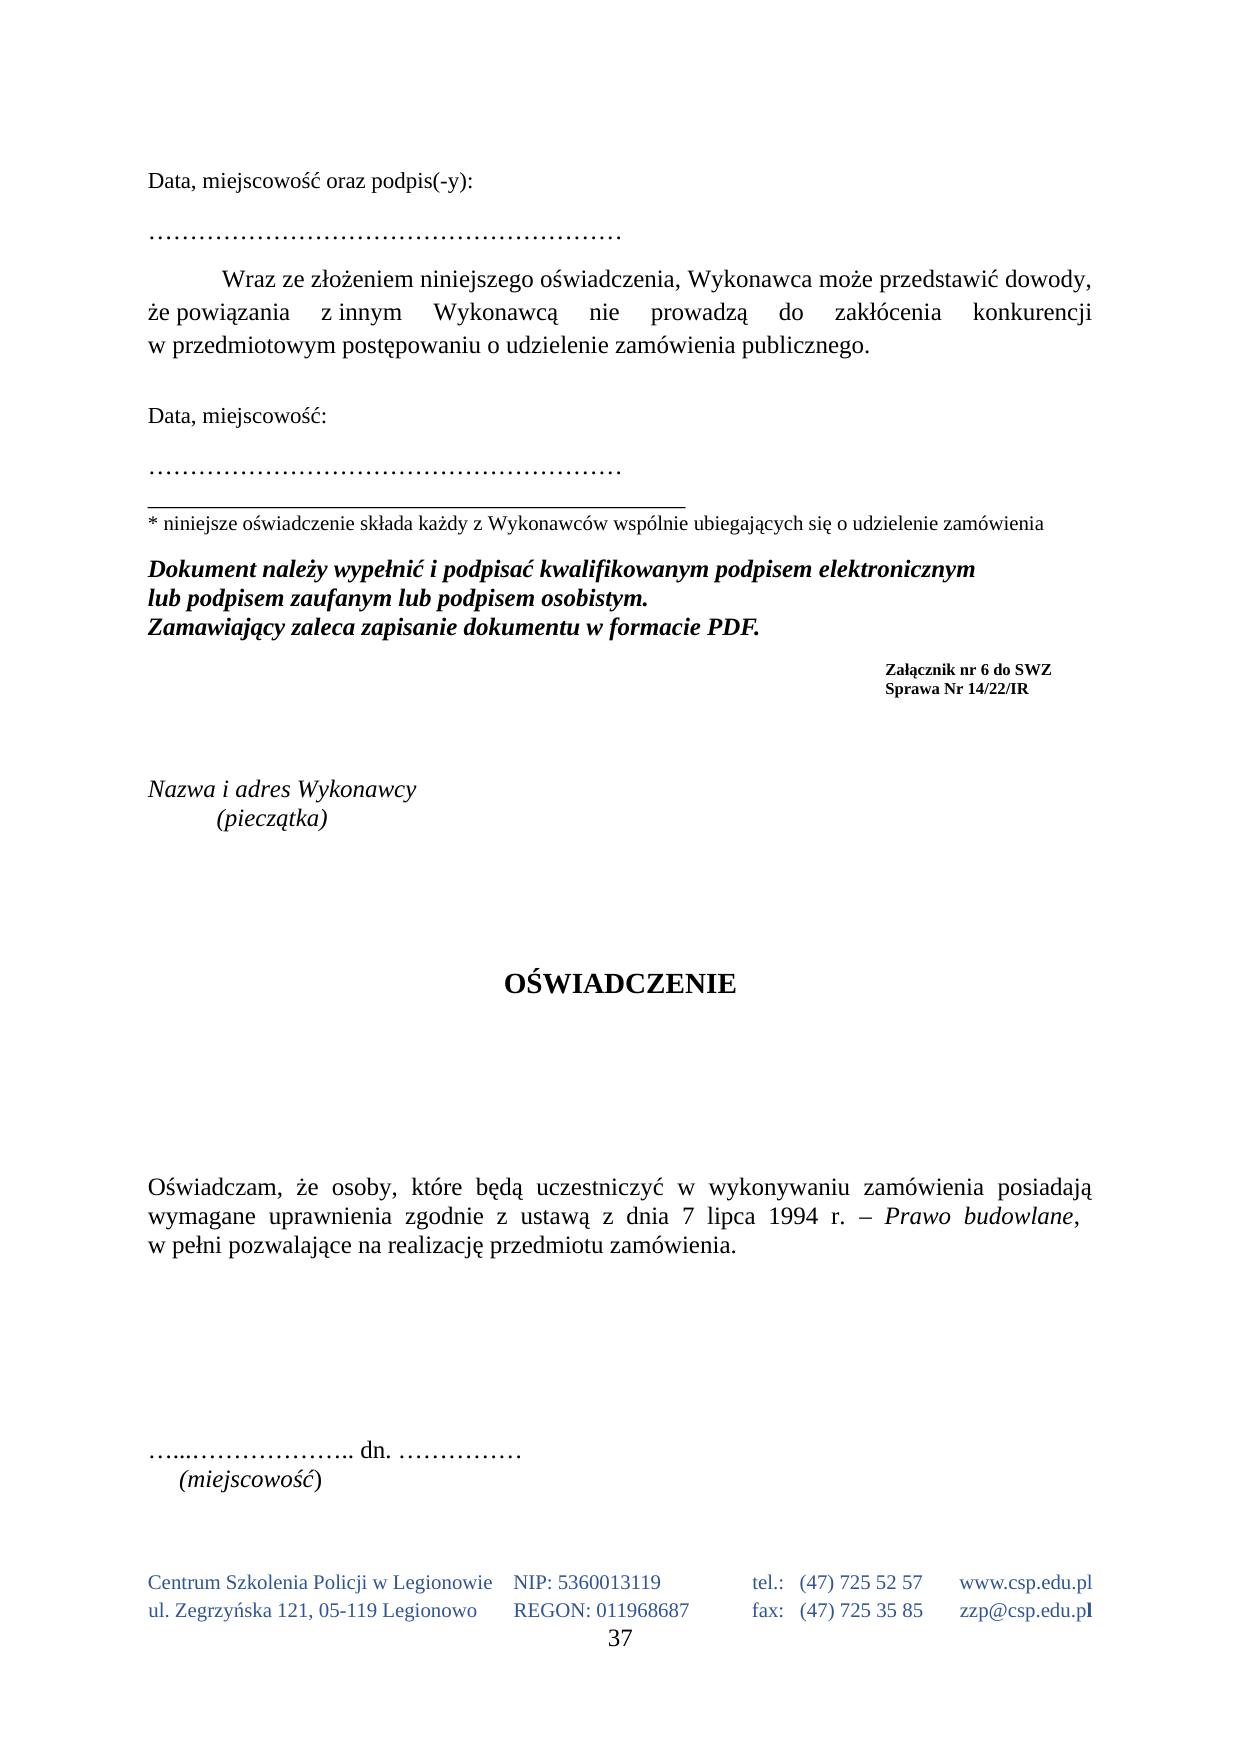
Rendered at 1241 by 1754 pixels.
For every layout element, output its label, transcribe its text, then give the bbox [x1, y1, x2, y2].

text Sprawa Nr 14/22/IR [885, 679, 1092, 698]
text ………………………………………………… [148, 216, 1092, 245]
text …...……………….. dn. …………… [148, 1436, 1092, 1464]
text Oświadczam, że osoby, które będą uczestniczyć w wykonywaniu zamówienia posiadają wymagane uprawnienia zgodnie z ustawą z dnia 7 lipca 1994 r. – Prawo budowlane, w pełni pozwalające na realizację przedmiotu zamówienia. [148, 1172, 1092, 1258]
text Data, miejscowość oraz podpis(-y): [148, 167, 1092, 193]
text Dokument należy wypełnić i podpisać kwalifikowanym podpisem elektronicznym lub podpisem zaufanym lub podpisem osobistym. [148, 554, 1092, 612]
text (pieczątka) [216, 803, 1092, 832]
text Nazwa i adres Wykonawcy [148, 774, 1092, 803]
text ___________________________________________ [148, 482, 1092, 511]
text Data, miejscowość: [148, 402, 1092, 428]
text OŚWIADCZENIE [148, 966, 1092, 1000]
text Zamawiający zaleca zapisanie dokumentu w formacie PDF. [148, 612, 1092, 640]
text Wraz ze złożeniem niniejszego oświadczenia, Wykonawca może przedstawić dowody, że powiązania z innym Wykonawcą nie prowadzą do zakłócenia konkurencji w przedmiotowym postępowaniu o udzielenie zamówienia publicznego. [148, 264, 1092, 359]
text Załącznik nr 6 do SWZ [885, 659, 1092, 679]
text (miejscowość) [148, 1464, 1092, 1493]
text * niniejsze oświadczenie składa każdy z Wykonawców wspólnie ubiegających się o udzielenie zamówienia [148, 511, 1092, 535]
text ………………………………………………… [148, 451, 1092, 480]
